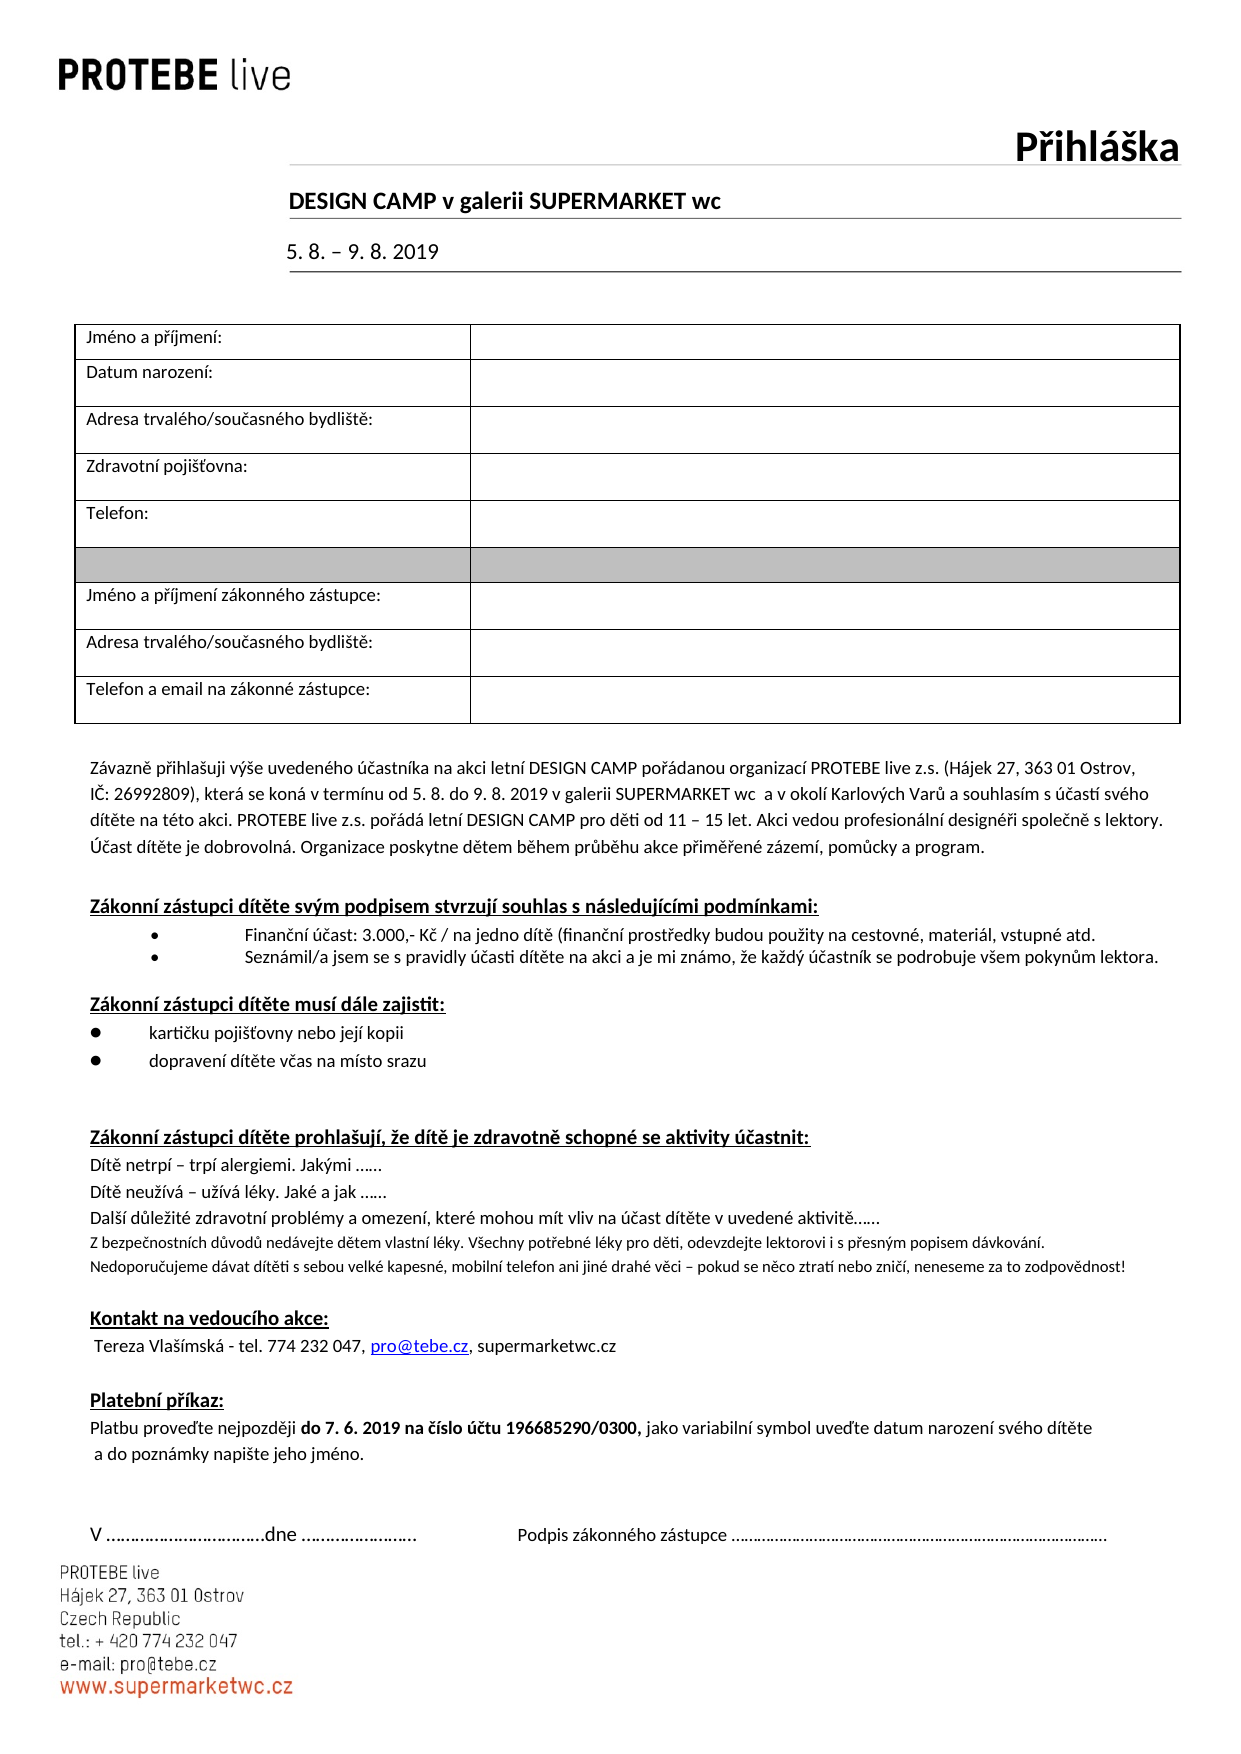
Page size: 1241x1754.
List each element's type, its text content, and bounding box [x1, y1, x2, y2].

text Platební příkaz: [90, 1387, 1165, 1412]
list dopravení dítěte včas na místo srazu [90, 1045, 1165, 1073]
table_cell [471, 454, 1179, 500]
text Další důležité zdravotní problémy a omezení, které mohou mít vliv na účast dítěte v uvedené aktivitě…… [90, 1206, 1165, 1229]
table_cell [471, 548, 1179, 582]
table_cell Jméno a příjmení zákonného zástupce: [76, 583, 470, 629]
picture [0, 0, 1240, 1753]
text Z bezpečnostních důvodů nedávejte dětem vlastní léky. Všechny potřebné léky pro děti, odevzdejte lektorovi i s přesným popisem dávkování. Nedoporučujeme dávat dítěti s sebou velké kapesné, mobilní telefon ani jiné drahé věci – pokud se něco ztratí nebo zničí, neneseme za to zodpovědnost! [90, 1232, 1165, 1276]
text Platbu proveďte nejpozději do 7. 6. 2019 na číslo účtu 196685290/0300, jako variabilní symbol uveďte datum narození svého dítěte a do poznámky napište jeho jméno. [90, 1416, 1165, 1466]
table_cell [471, 630, 1179, 676]
table_header [471, 325, 1179, 359]
table_cell Telefon: [76, 501, 470, 547]
table_header Jméno a příjmení: [76, 325, 470, 359]
list Finanční účast: 3.000,- Kč / na jedno dítě (finanční prostředky budou použity na cestovné, materiál, vstupné atd. [150, 923, 1165, 946]
text Zákonní zástupci dítěte svým podpisem stvrzují souhlas s následujícími podmínkami: [90, 893, 1165, 919]
table_cell Zdravotní pojišťovna: [76, 454, 470, 500]
table_cell [471, 360, 1179, 406]
text Zákonní zástupci dítěte prohlašují, že dítě je zdravotně schopné se aktivity účastnit: [90, 1124, 1165, 1150]
table_cell Telefon a email na zákonné zástupce: [76, 677, 470, 723]
text Závazně přihlašuji výše uvedeného účastníka na akci letní DESIGN CAMP pořádanou organizací PROTEBE live z.s. (Hájek 27, 363 01 Ostrov, IČ: 26992809), která se koná v termínu od 5. 8. do 9. 8. 2019 v galerii SUPERMARKET wc a v okolí Karlových Varů a souhlasím s účastí svého dítěte na této akci. PROTEBE live z.s. pořádá letní DESIGN CAMP pro děti od 11 – 15 let. Akci vedou profesionální designéři společně s lektory. Účast dítěte je dobrovolná. Organizace poskytne dětem během průběhu akce přiměřené zázemí, pomůcky a program. [90, 756, 1165, 858]
text Kontakt na vedoucího akce: Tereza Vlašímská - tel. 774 232 047, pro@tebe.cz, supermarketwc.cz [90, 1306, 1165, 1357]
table_cell Datum narození: [76, 360, 470, 406]
table_cell [471, 677, 1179, 723]
table_cell Adresa trvalého/současného bydliště: [76, 630, 470, 676]
table_cell Adresa trvalého/současného bydliště: [76, 407, 470, 453]
text V ……………………………dne …………………… Podpis zákonného zástupce …………………………………………………………………………… [90, 1521, 1165, 1547]
text Dítě netrpí – trpí alergiemi. Jakými …… [90, 1153, 1165, 1176]
table_cell [471, 501, 1179, 547]
table_cell [76, 548, 470, 582]
text Zákonní zástupci dítěte musí dále zajistit: [90, 991, 1165, 1017]
list Seznámil/a jsem se s pravidly účasti dítěte na akci a je mi známo, že každý účastník se podrobuje všem pokynům lektora. [150, 946, 1165, 968]
table_cell [471, 407, 1179, 453]
text Dítě neužívá – užívá léky. Jaké a jak …… [90, 1180, 1165, 1203]
table_cell [471, 583, 1179, 629]
list kartičku pojišťovny nebo její kopii [90, 1017, 1165, 1045]
